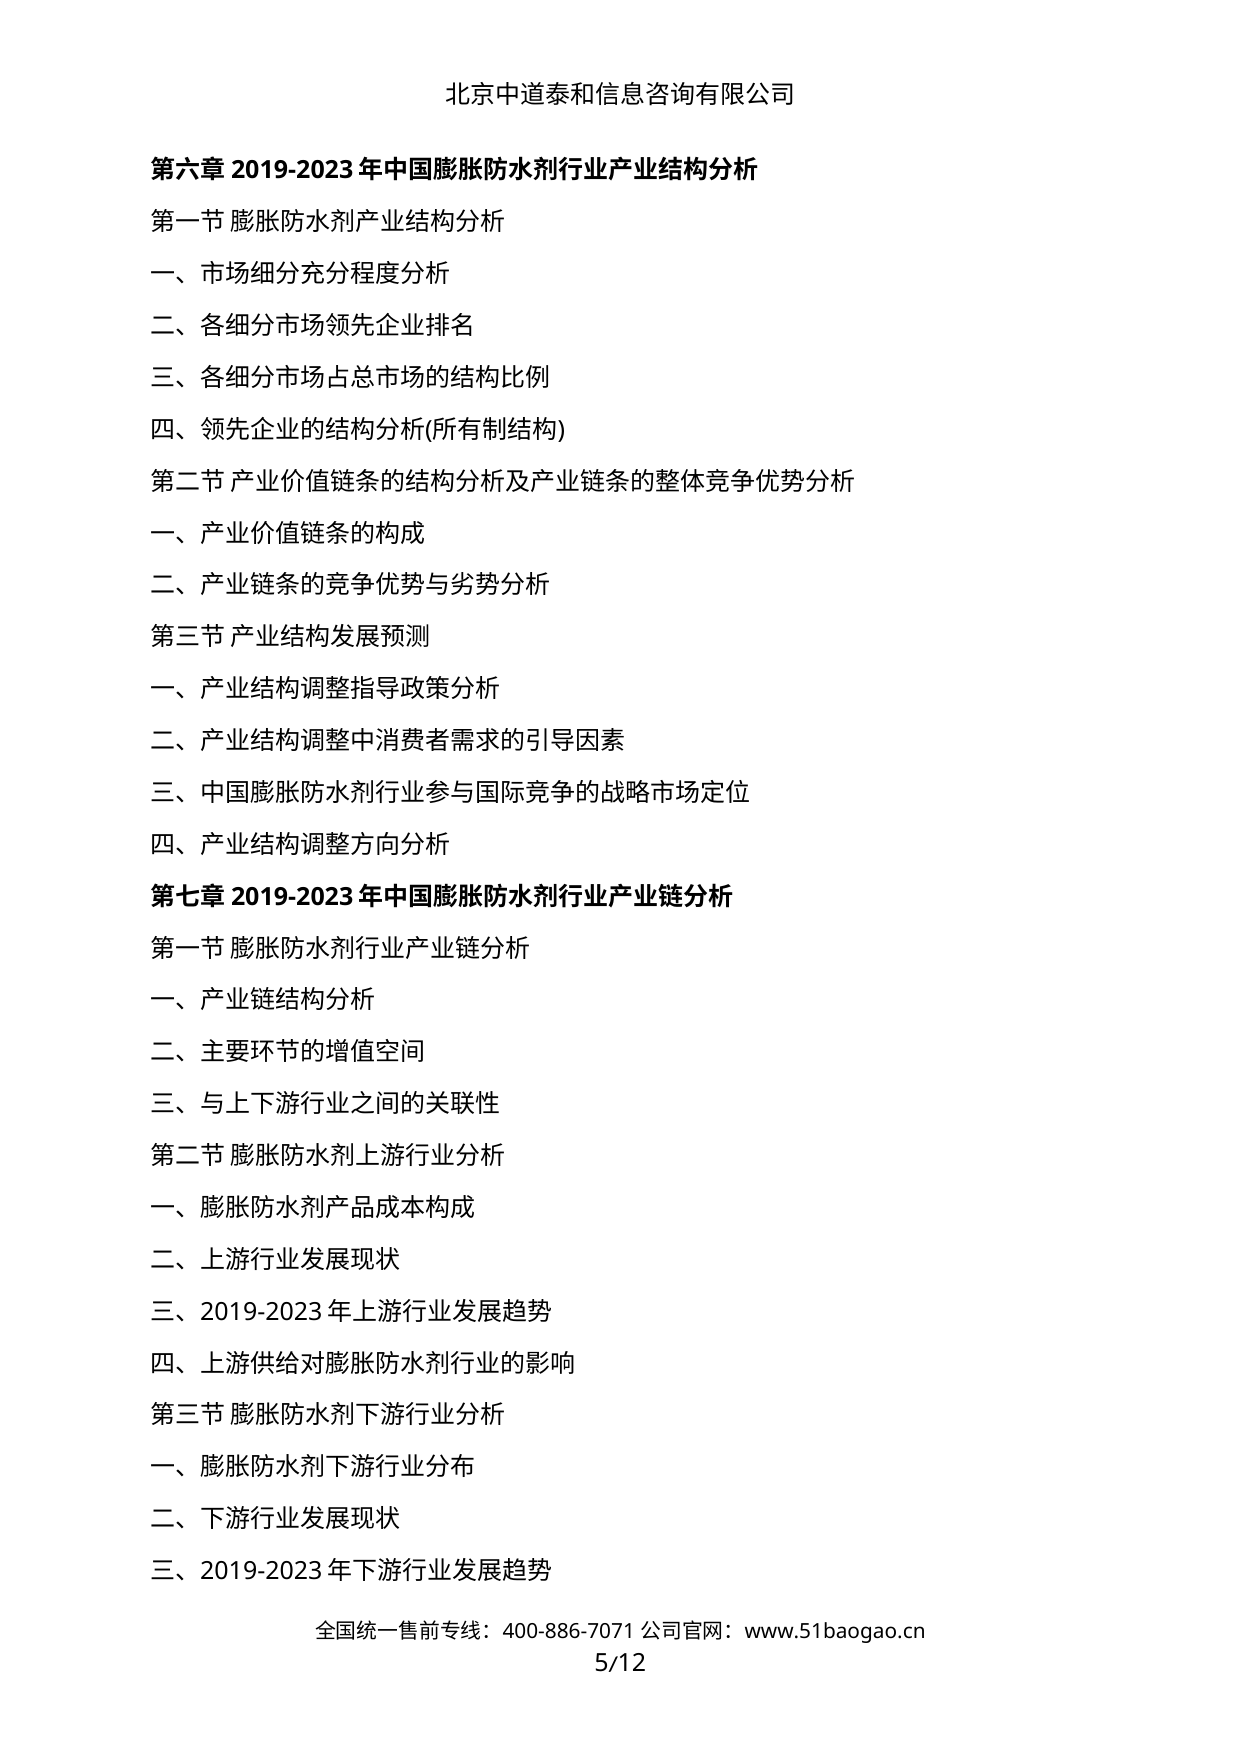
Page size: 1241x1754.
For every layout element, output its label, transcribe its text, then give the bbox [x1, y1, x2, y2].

text 一、产业链结构分析 [150, 980, 1090, 1016]
text 二、上游行业发展现状 [150, 1239, 1090, 1276]
text 二、产业结构调整中消费者需求的引导因素 [150, 721, 1090, 757]
text 第二节 膨胀防水剂上游行业分析 [150, 1136, 1090, 1172]
text 三、与上下游行业之间的关联性 [150, 1084, 1090, 1120]
text 二、产业链条的竞争优势与劣势分析 [150, 565, 1090, 601]
text 第三节 膨胀防水剂下游行业分析 [150, 1395, 1090, 1431]
text 一、产业结构调整指导政策分析 [150, 669, 1090, 705]
text 一、产业价值链条的构成 [150, 513, 1090, 549]
text 第三节 产业结构发展预测 [150, 617, 1090, 653]
text 第二节 产业价值链条的结构分析及产业链条的整体竞争优势分析 [150, 461, 1090, 497]
text 第六章 2019-2023年中国膨胀防水剂行业产业结构分析 [150, 150, 1090, 186]
text 四、产业结构调整方向分析 [150, 824, 1090, 861]
text 三、2019-2023年上游行业发展趋势 [150, 1291, 1090, 1327]
text 四、上游供给对膨胀防水剂行业的影响 [150, 1343, 1090, 1379]
text 第一节 膨胀防水剂产业结构分析 [150, 202, 1090, 238]
text 第一节 膨胀防水剂行业产业链分析 [150, 928, 1090, 964]
text 二、下游行业发展现状 [150, 1499, 1090, 1535]
text 二、主要环节的增值空间 [150, 1032, 1090, 1068]
text 三、各细分市场占总市场的结构比例 [150, 357, 1090, 394]
text 一、膨胀防水剂产品成本构成 [150, 1187, 1090, 1224]
text 一、膨胀防水剂下游行业分布 [150, 1447, 1090, 1483]
text 三、中国膨胀防水剂行业参与国际竞争的战略市场定位 [150, 772, 1090, 809]
text 二、各细分市场领先企业排名 [150, 306, 1090, 342]
text 第七章 2019-2023年中国膨胀防水剂行业产业链分析 [150, 876, 1090, 912]
text 四、领先企业的结构分析(所有制结构) [150, 409, 1090, 446]
text 三、2019-2023年下游行业发展趋势 [150, 1551, 1090, 1587]
text 一、市场细分充分程度分析 [150, 254, 1090, 290]
